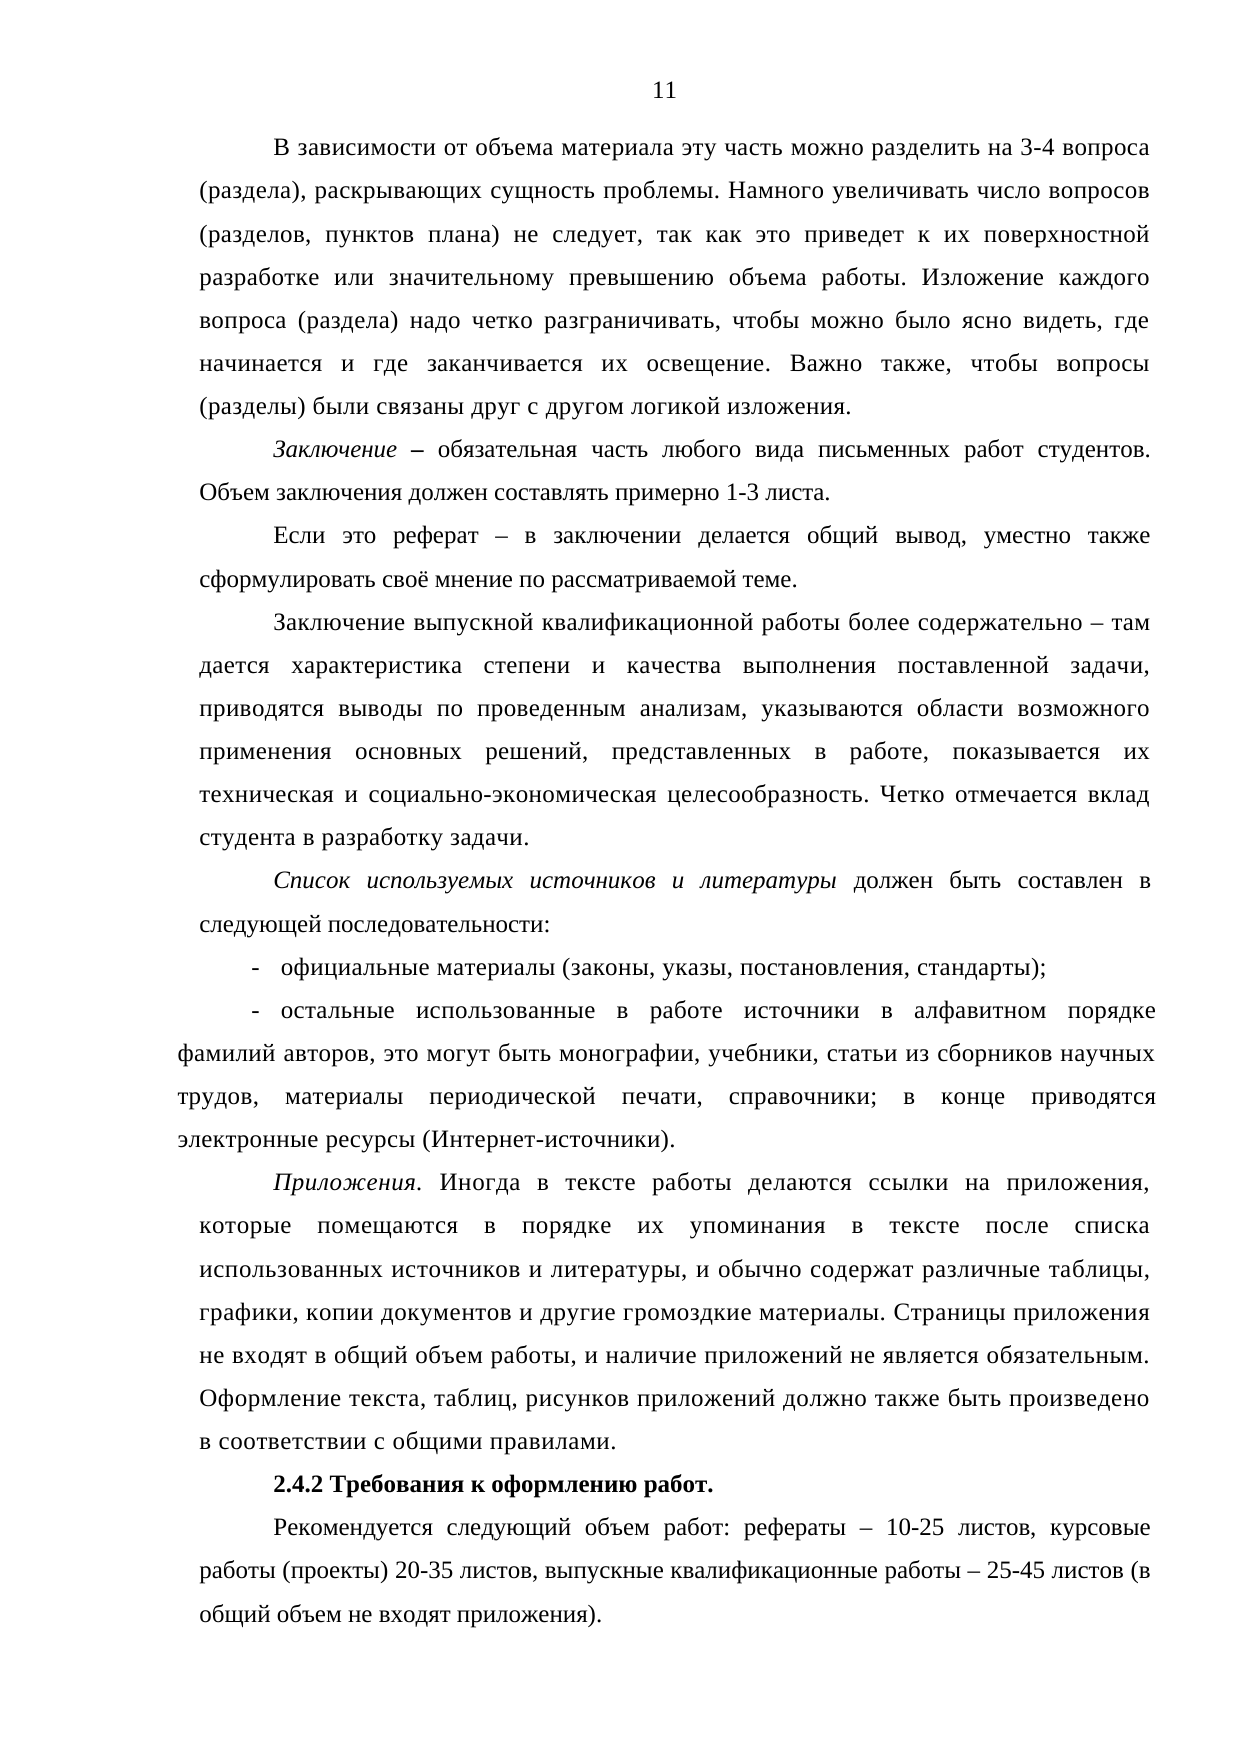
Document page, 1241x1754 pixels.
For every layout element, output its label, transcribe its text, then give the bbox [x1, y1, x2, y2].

text Если это реферат – в заключении делается общий вывод, уместно также сформулировать своё мнение по рассматриваемой теме. [199, 521, 1152, 592]
text В зависимости от объема материала эту часть можно разделить на 3-4 вопроса (раздела), раскрывающих сущность проблемы. Намного увеличивать число вопросов (разделов, пунктов плана) не следует, так как это приведет к их поверхностной разработке или значительному превышению объема работы. Изложение каждого вопроса (раздела) надо четко разграничивать, чтобы можно было ясно видеть, где начинается и где заканчивается их освещение. Важно также, чтобы вопросы (разделы) были связаны друг с другом логикой изложения. [199, 132, 1152, 420]
text Приложения. Иногда в тексте работы делаются ссылки на приложения, которые помещаются в порядке их упоминания в тексте после списка использованных источников и литературы, и обычно содержат различные таблицы, графики, копии документов и другие громоздкие материалы. Страницы приложения не входят в общий объем работы, и наличие приложений не является обязательным. Оформление текста, таблиц, рисунков приложений должно также быть произведено в соответствии с общими правилами. [199, 1167, 1152, 1455]
text Рекомендуется следующий объем работ: рефераты – 10-25 листов, курсовые работы (проекты) 20-35 листов, выпускные квалификационные работы – 25-45 листов (в общий объем не входят приложения). [199, 1512, 1152, 1627]
text Заключение выпускной квалификационной работы более содержательно – там дается характеристика степени и качества выполнения поставленной задачи, приводятся выводы по проведенным анализам, указываются области возможного применения основных решений, представленных в работе, показывается их техническая и социально-экономическая целесообразность. Четко отмечается вклад студента в разработку задачи. [199, 607, 1152, 851]
text 2.4.2 Требования к оформлению работ. [199, 1469, 1152, 1498]
list официальные материалы (законы, указы, постановления, стандарты); [177, 952, 1157, 981]
list остальные использованные в работе источники в алфавитном порядке фамилий авторов, это могут быть монографии, учебники, статьи из сборников научных трудов, материалы периодической печати, справочники; в конце приводятся электронные ресурсы (Интернет-источники). [177, 995, 1157, 1153]
text Список используемых источников и литературы должен быть составлен в следующей последовательности: [199, 866, 1152, 937]
text Заключение – обязательная часть любого вида письменных работ студентов. Объем заключения должен составлять примерно 1-3 листа. [199, 434, 1152, 506]
